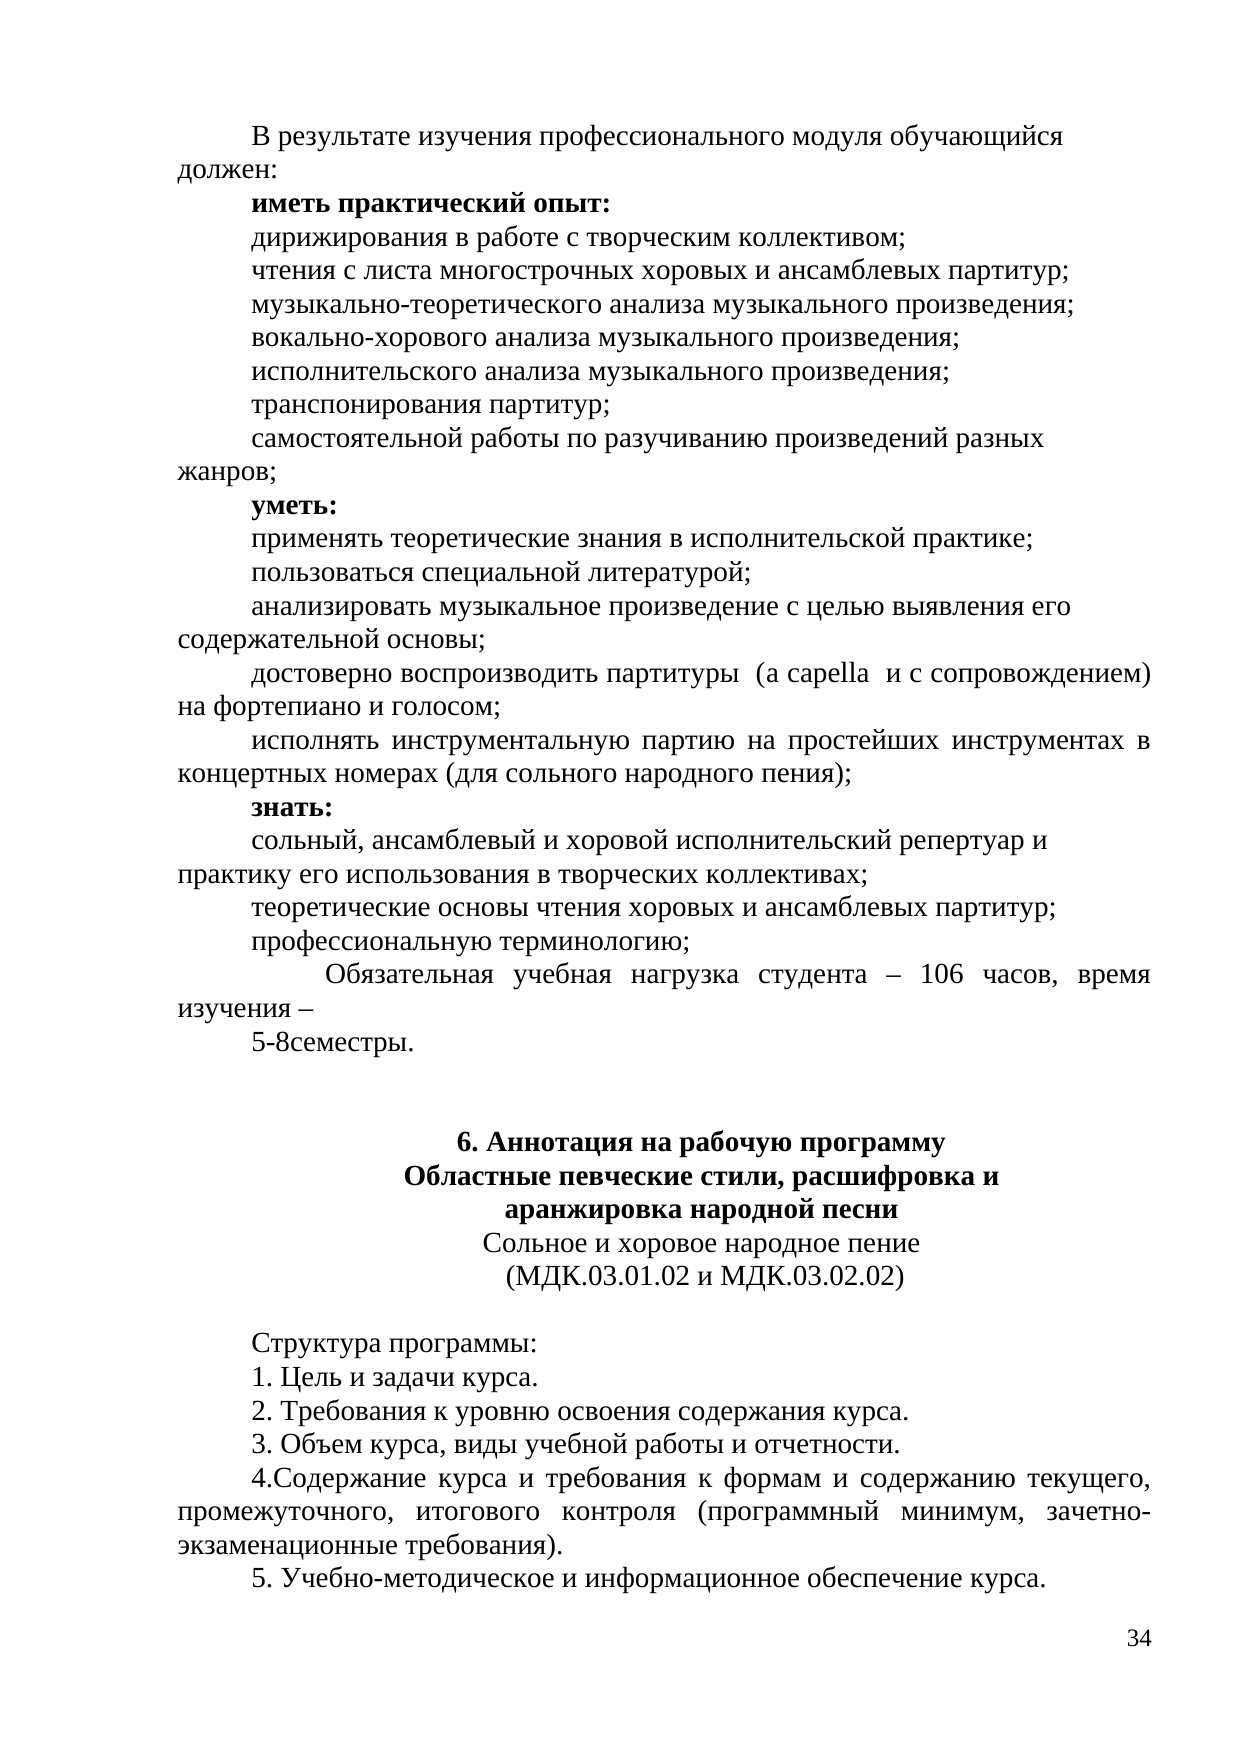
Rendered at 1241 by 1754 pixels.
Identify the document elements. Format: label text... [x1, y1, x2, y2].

text профессиональную терминологию; [177, 923, 1152, 957]
text Структура программы: [177, 1326, 1152, 1359]
text В результате изучения профессионального модуля обучающийся должен: [177, 118, 1152, 185]
text знать: [177, 789, 1152, 822]
text вокально-хорового анализа музыкального произведения; [177, 319, 1152, 353]
text (МДК.03.01.02 и МДК.03.02.02) [177, 1258, 1152, 1292]
text 4.Содержание курса и требования к формам и содержанию текущего, промежуточного, итогового контроля (программный минимум, зачетно-экзаменационные требования). [177, 1460, 1152, 1560]
text 3. Объем курса, виды учебной работы и отчетности. [177, 1426, 1152, 1460]
text транспонирования партитур; [177, 386, 1152, 420]
text достоверно воспроизводить партитуры (a capella и с сопровождением) на фортепиано и голосом; [177, 655, 1152, 722]
text дирижирования в работе с творческим коллективом; [177, 219, 1152, 252]
text анализировать музыкальное произведение с целью выявления его содержательной основы; [177, 588, 1152, 655]
text Обязательная учебная нагрузка студента – 106 часов, время изучения – [177, 957, 1152, 1024]
text сольный, ансамблевый и хоровой исполнительский репертуар и практику его использования в творческих коллективах; [177, 822, 1152, 889]
text пользоваться специальной литературой; [177, 554, 1152, 588]
text чтения с листа многострочных хоровых и ансамблевых партитур; [177, 252, 1152, 286]
text уметь: [177, 487, 1152, 521]
text 2. Требования к уровню освоения содержания курса. [177, 1393, 1152, 1426]
text теоретические основы чтения хоровых и ансамблевых партитур; [177, 889, 1152, 923]
text 5-8семестры. [177, 1024, 1152, 1057]
text Сольное и хоровое народное пение [177, 1225, 1152, 1258]
text аранжировка народной песни [177, 1191, 1152, 1225]
text 5. Учебно-методическое и информационное обеспечение курса. [177, 1560, 1152, 1594]
text применять теоретические знания в исполнительской практике; [177, 521, 1152, 554]
text Областные певческие стили, расшифровка и [177, 1158, 1152, 1191]
text исполнительского анализа музыкального произведения; [177, 353, 1152, 386]
text иметь практический опыт: [177, 185, 1152, 219]
text 1. Цель и задачи курса. [177, 1359, 1152, 1393]
text самостоятельной работы по разучиванию произведений разных жанров; [177, 420, 1152, 487]
text музыкально-теоретического анализа музыкального произведения; [177, 286, 1152, 319]
text 6. Аннотация на рабочую программу [177, 1124, 1152, 1158]
text исполнять инструментальную партию на простейших инструментах в концертных номерах (для сольного народного пения); [177, 722, 1152, 789]
